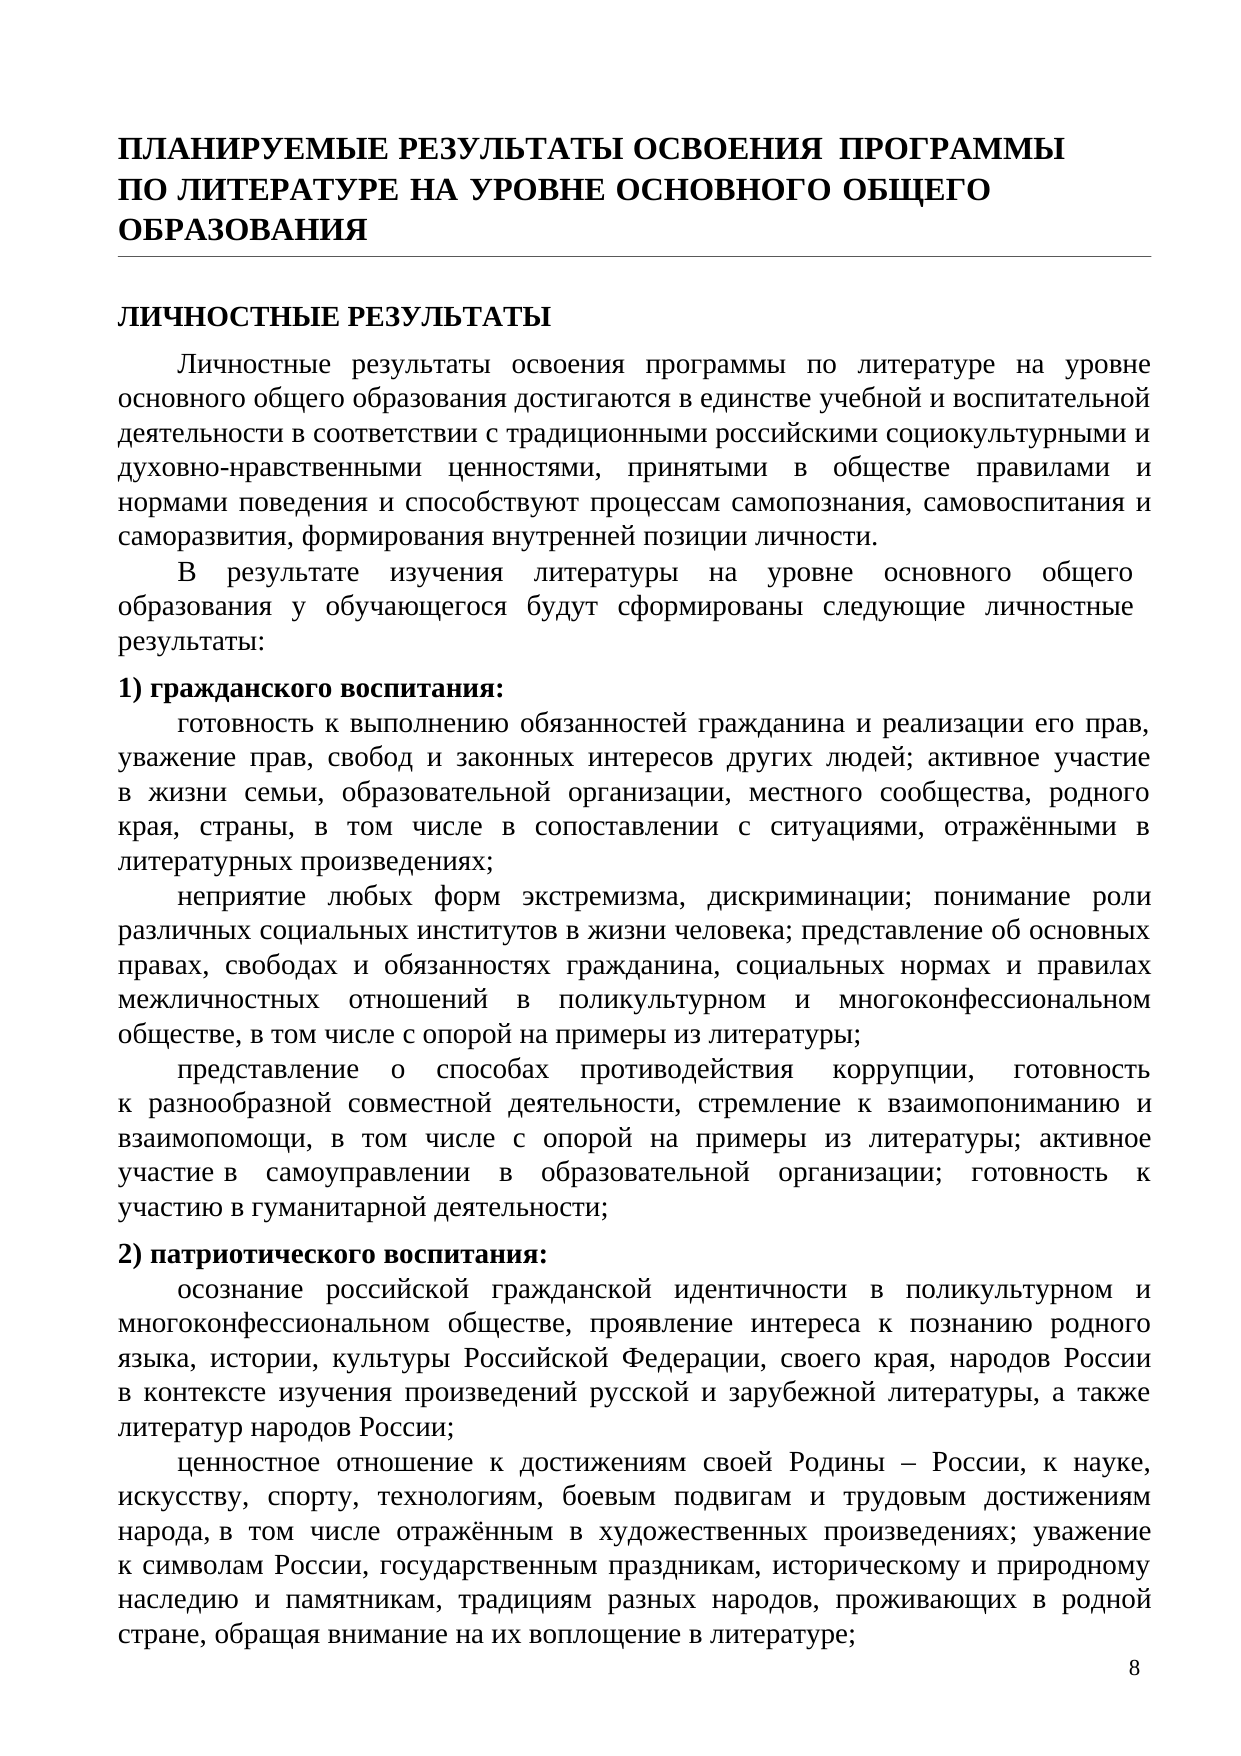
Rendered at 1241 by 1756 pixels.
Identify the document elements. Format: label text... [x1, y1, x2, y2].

text неприятие любых форм экстремизма, дискриминации; понимание роли различных социальных институтов в жизни человека; представление об основных правах, свободах и обязанностях гражданина, социальных нормах и правилах межличностных отношений в поликультурном и многоконфессиональном обществе, в том числе с опорой на примеры из литературы; [118, 878, 1151, 1049]
text представление о способах противодействия коррупции, готовность к разнообразной совместной деятельности, стремление к взаимопониманию и взаимопомощи, в том числе с опорой на примеры из литературы; активное участие в самоуправлении в образовательной организации; готовность к участию в гуманитарной деятельности; [118, 1051, 1152, 1222]
text Личностные результаты освоения программы по литературе на уровне основного общего образования достигаются в единстве учебной и воспитательной деятельности в соответствии с традиционными российскими социокультурными и духовно-нравственными ценностями, принятыми в обществе правилами и нормами поведения и способствуют процессам самопознания, самовоспитания и саморазвития, формирования внутренней позиции личности. [118, 346, 1151, 552]
text готовность к выполнению обязанностей гражданина и реализации его прав, уважение прав, свобод и законных интересов других людей; активное участие в жизни семьи, образовательной организации, местного сообщества, родного края, страны, в том числе в сопоставлении с ситуациями, отражёнными в литературных произведениях; [118, 705, 1151, 877]
subtitle гражданского воспитания: [118, 671, 1163, 704]
subtitle ПЛАНИРУЕМЫЕ РЕЗУЛЬТАТЫ ОСВОЕНИЯ ПРОГРАММЫ ПО ЛИТЕРАТУРЕ НА УРОВНЕ ОСНОВНОГО ОБЩЕГО ОБРАЗОВАНИЯ [118, 129, 1100, 248]
text осознание российской гражданской идентичности в поликультурном и многоконфессиональном обществе, проявление интереса к познанию родного языка, истории, культуры Российской Федерации, своего края, народов России в контексте изучения произведений русской и зарубежной литературы, а также литератур народов России; [118, 1271, 1151, 1442]
subtitle ЛИЧНОСТНЫЕ РЕЗУЛЬТАТЫ [118, 299, 1163, 332]
subtitle патриотического воспитания: [118, 1236, 1163, 1270]
text В результате изучения литературы на уровне основного общего образования у обучающегося будут сформированы следующие личностные результаты: [118, 554, 1134, 656]
text ценностное отношение к достижениям своей Родины – России, к науке, искусству, спорту, технологиям, боевым подвигам и трудовым достижениям народа, в том числе отражённым в художественных произведениях; уважение к символам России, государственным праздникам, историческому и природному наследию и памятникам, традициям разных народов, проживающих в родной стране, обращая внимание на их воплощение в литературе; [118, 1444, 1151, 1649]
